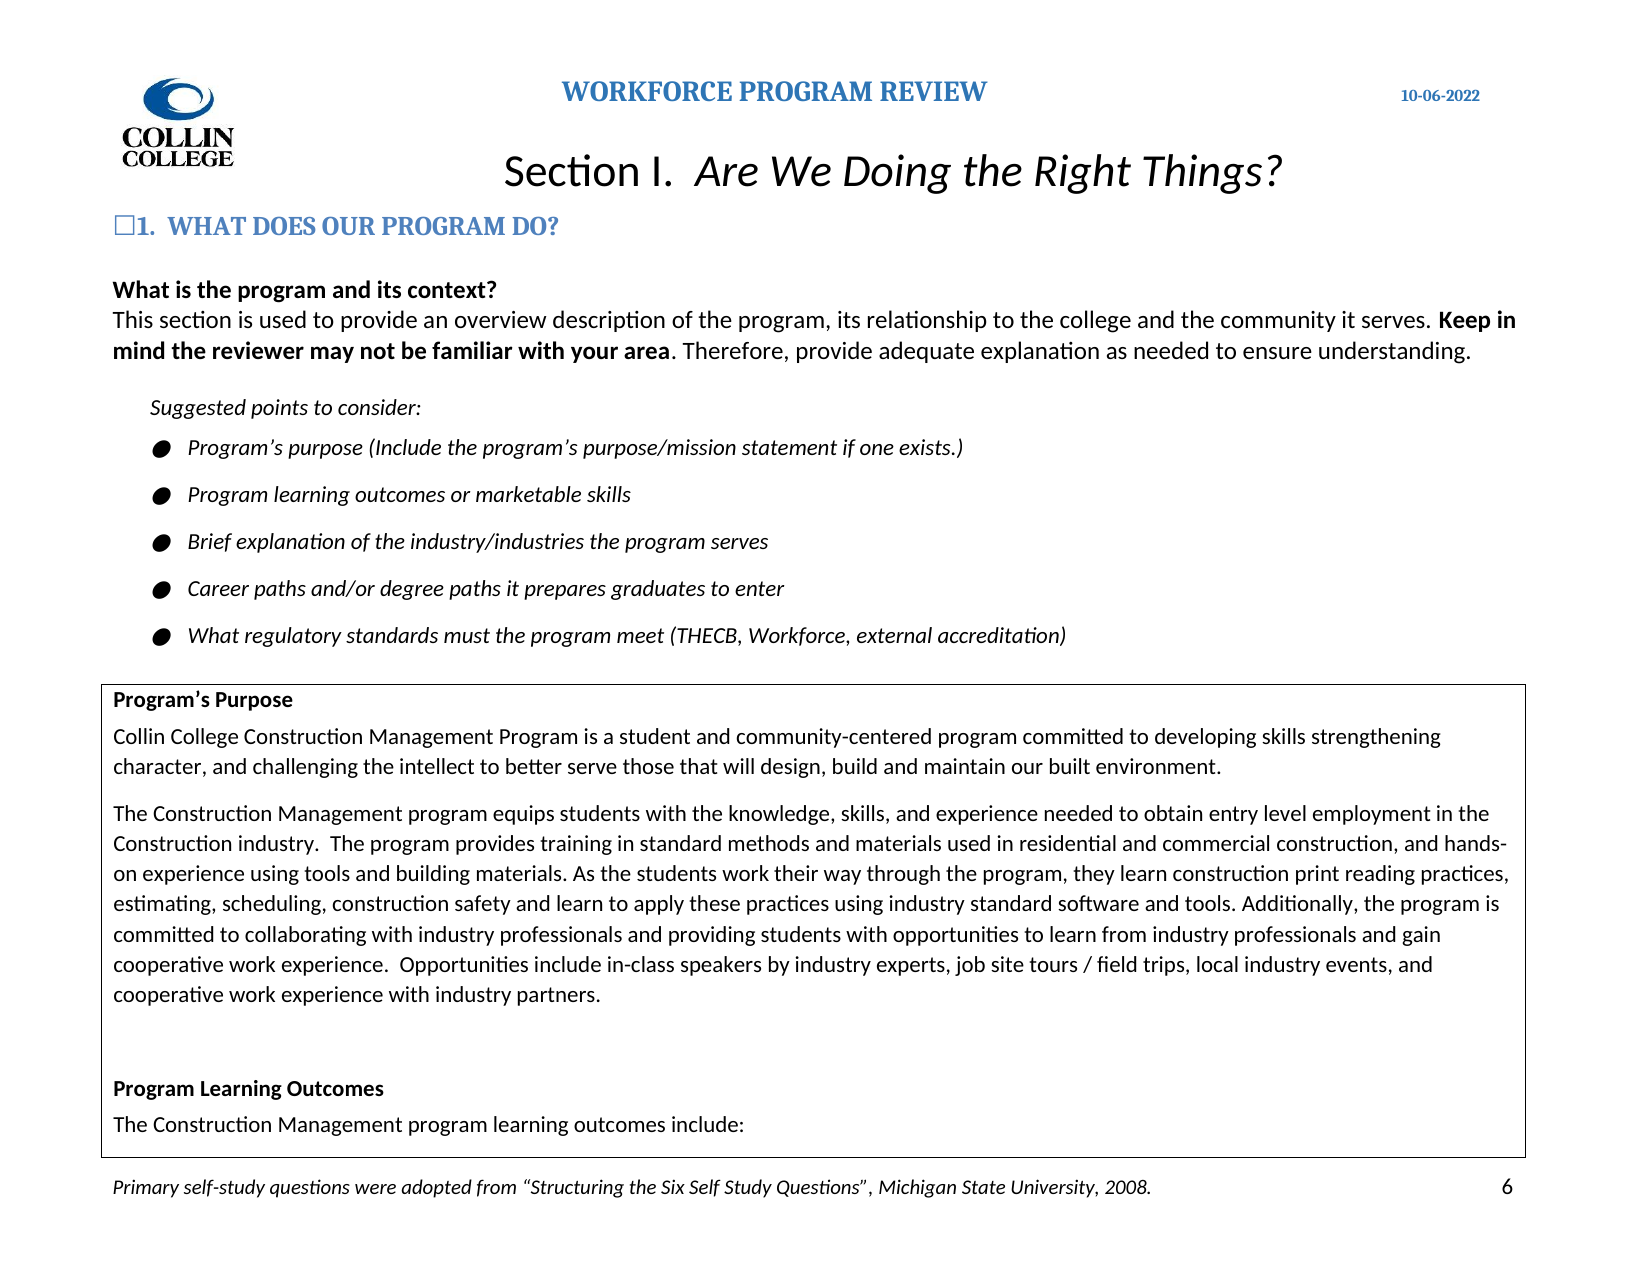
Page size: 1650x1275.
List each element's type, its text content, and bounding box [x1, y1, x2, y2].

text ☐1. WHAT DOES OUR PROGRAM DO? What is the program and its context? This section is used to provide an overview description of the program, its relationship to the college and the community it serves. Keep in mind the reviewer may not be familiar with your area. Therefore, provide adequate explanation as needed to ensure understanding. [112, 206, 1537, 365]
picture [120, 75, 236, 142]
list What regulatory standards must the program meet (THECB, Workforce, external accreditation) [150, 609, 1537, 656]
list Program learning outcomes or marketable skills [150, 468, 1537, 515]
text Section I. Are We Doing the Right Things? [112, 142, 1537, 198]
list Brief explanation of the industry/industries the program serves [150, 515, 1537, 562]
list Career paths and/or degree paths it prepares graduates to enter [150, 562, 1537, 609]
text Suggested points to consider: [112, 393, 1537, 421]
list Program’s purpose (Include the program’s purpose/mission statement if one exists.) [150, 421, 1537, 468]
